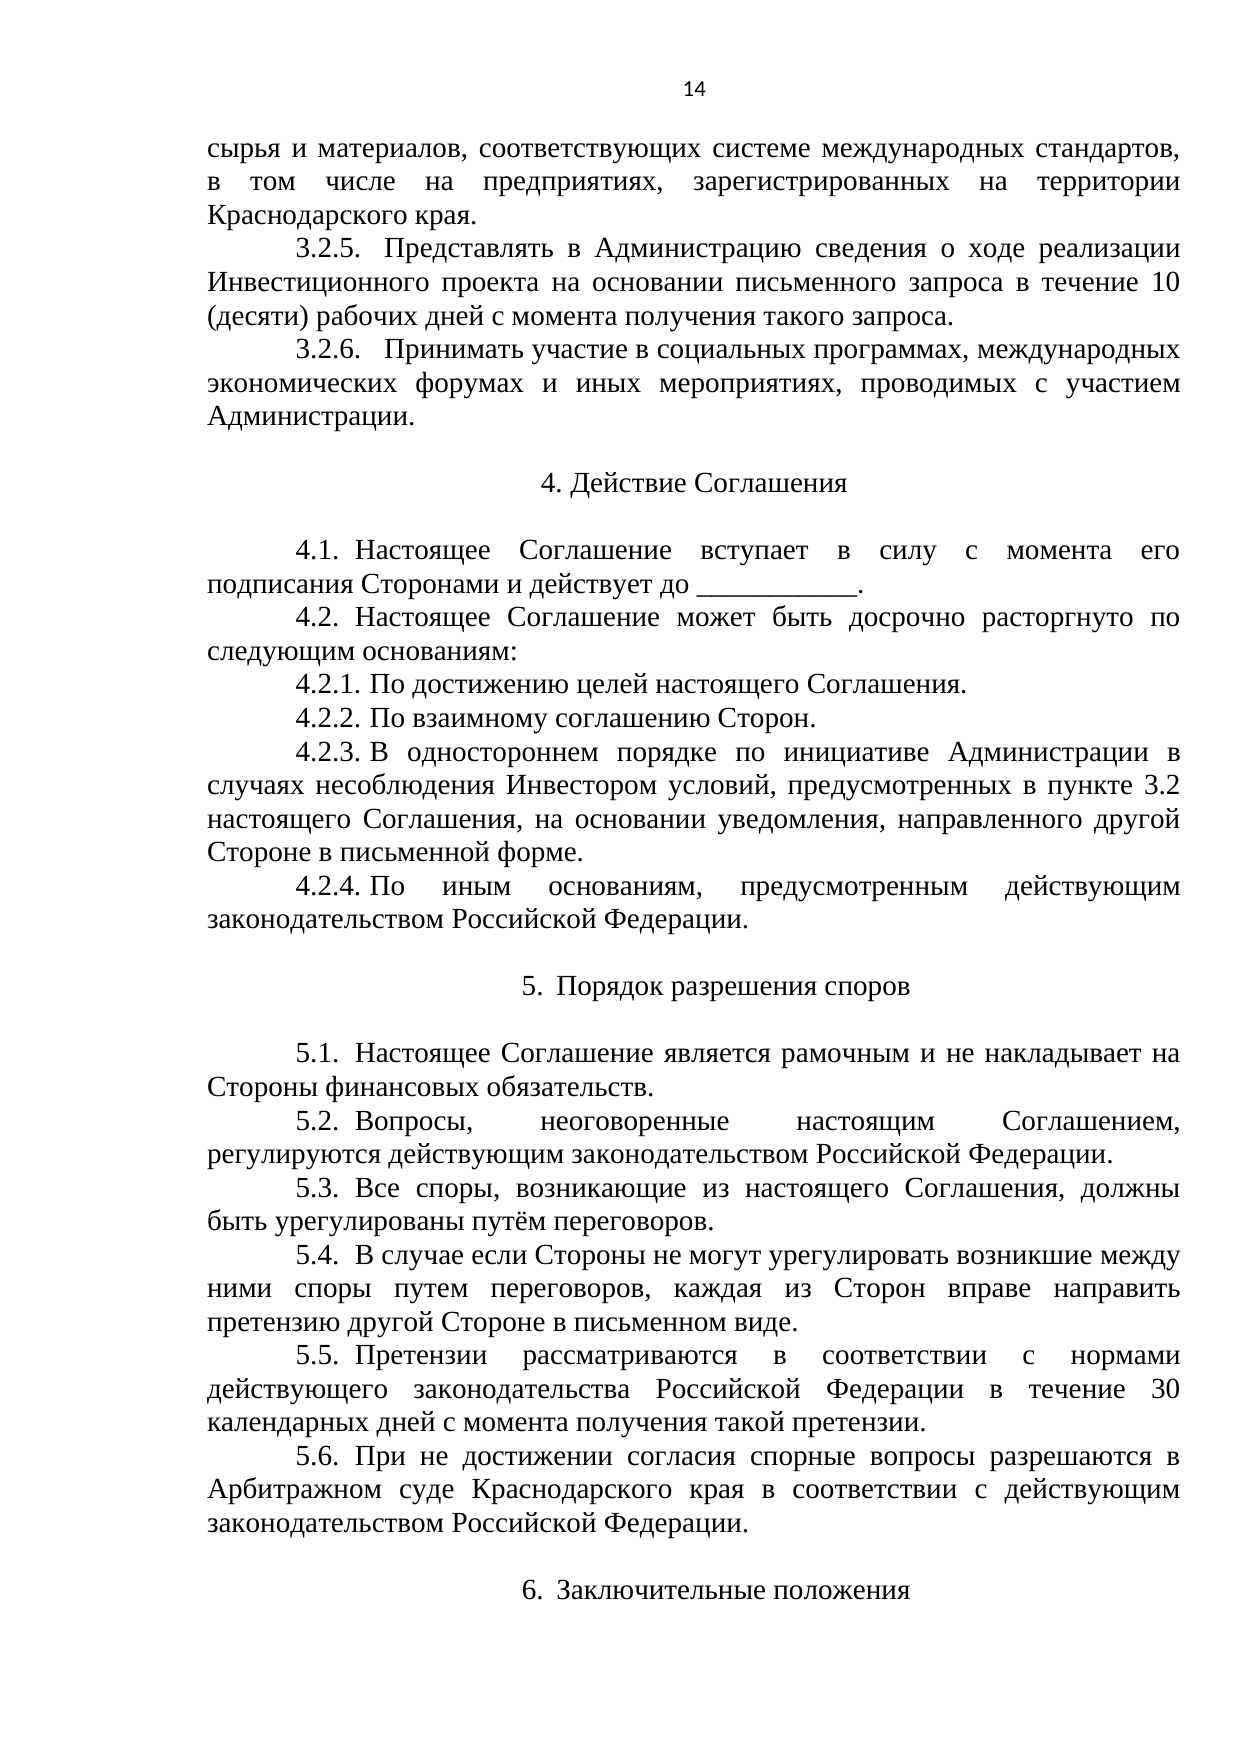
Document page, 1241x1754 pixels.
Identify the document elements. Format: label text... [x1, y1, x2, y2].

list Действие Соглашения [207, 465, 1181, 499]
list Принимать участие в социальных программах, международных экономических форумах и иных мероприятиях, проводимых с участием Администрации. [207, 331, 1181, 432]
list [207, 130, 1181, 231]
list По взаимному соглашению Сторон. [207, 700, 1181, 734]
list Настоящее Соглашение может быть досрочно расторгнуто по следующим основаниям: [207, 599, 1181, 667]
list Вопросы, неоговоренные настоящим Соглашением, регулируются действующим законодательством Российской Федерации. [207, 1103, 1181, 1170]
list По иным основаниям, предусмотренным действующим законодательством Российской Федерации. [207, 868, 1181, 935]
list По достижению целей настоящего Соглашения. [207, 667, 1181, 700]
list Заключительные положения [251, 1572, 1181, 1606]
list Порядок разрешения споров [251, 968, 1181, 1002]
list Представлять в Администрацию сведения о ходе реализации Инвестиционного проекта на основании письменного запроса в течение 10 (десяти) рабочих дней с момента получения такого запроса. [207, 231, 1181, 331]
list Настоящее Соглашение является рамочным и не накладывает на Стороны финансовых обязательств. [207, 1036, 1181, 1103]
list Все споры, возникающие из настоящего Соглашения, должны быть урегулированы путём переговоров. [207, 1170, 1181, 1237]
list Претензии рассматриваются в соответствии с нормами действующего законодательства Российской Федерации в течение 30 календарных дней с момента получения такой претензии. [207, 1337, 1181, 1438]
list В одностороннем порядке по инициативе Администрации в случаях несоблюдения Инвестором условий, предусмотренных в пункте 3.2 настоящего Соглашения, на основании уведомления, направленного другой Стороне в письменной форме. [207, 734, 1181, 868]
list В случае если Стороны не могут урегулировать возникшие между ними споры путем переговоров, каждая из Сторон вправе направить претензию другой Стороне в письменном виде. [207, 1237, 1181, 1337]
list Настоящее Соглашение вступает в силу с момента его подписания Сторонами и действует до ___________. [207, 532, 1181, 599]
list При не достижении согласия спорные вопросы разрешаются в Арбитражном суде Краснодарского края в соответствии с действующим законодательством Российской Федерации. [207, 1438, 1181, 1539]
